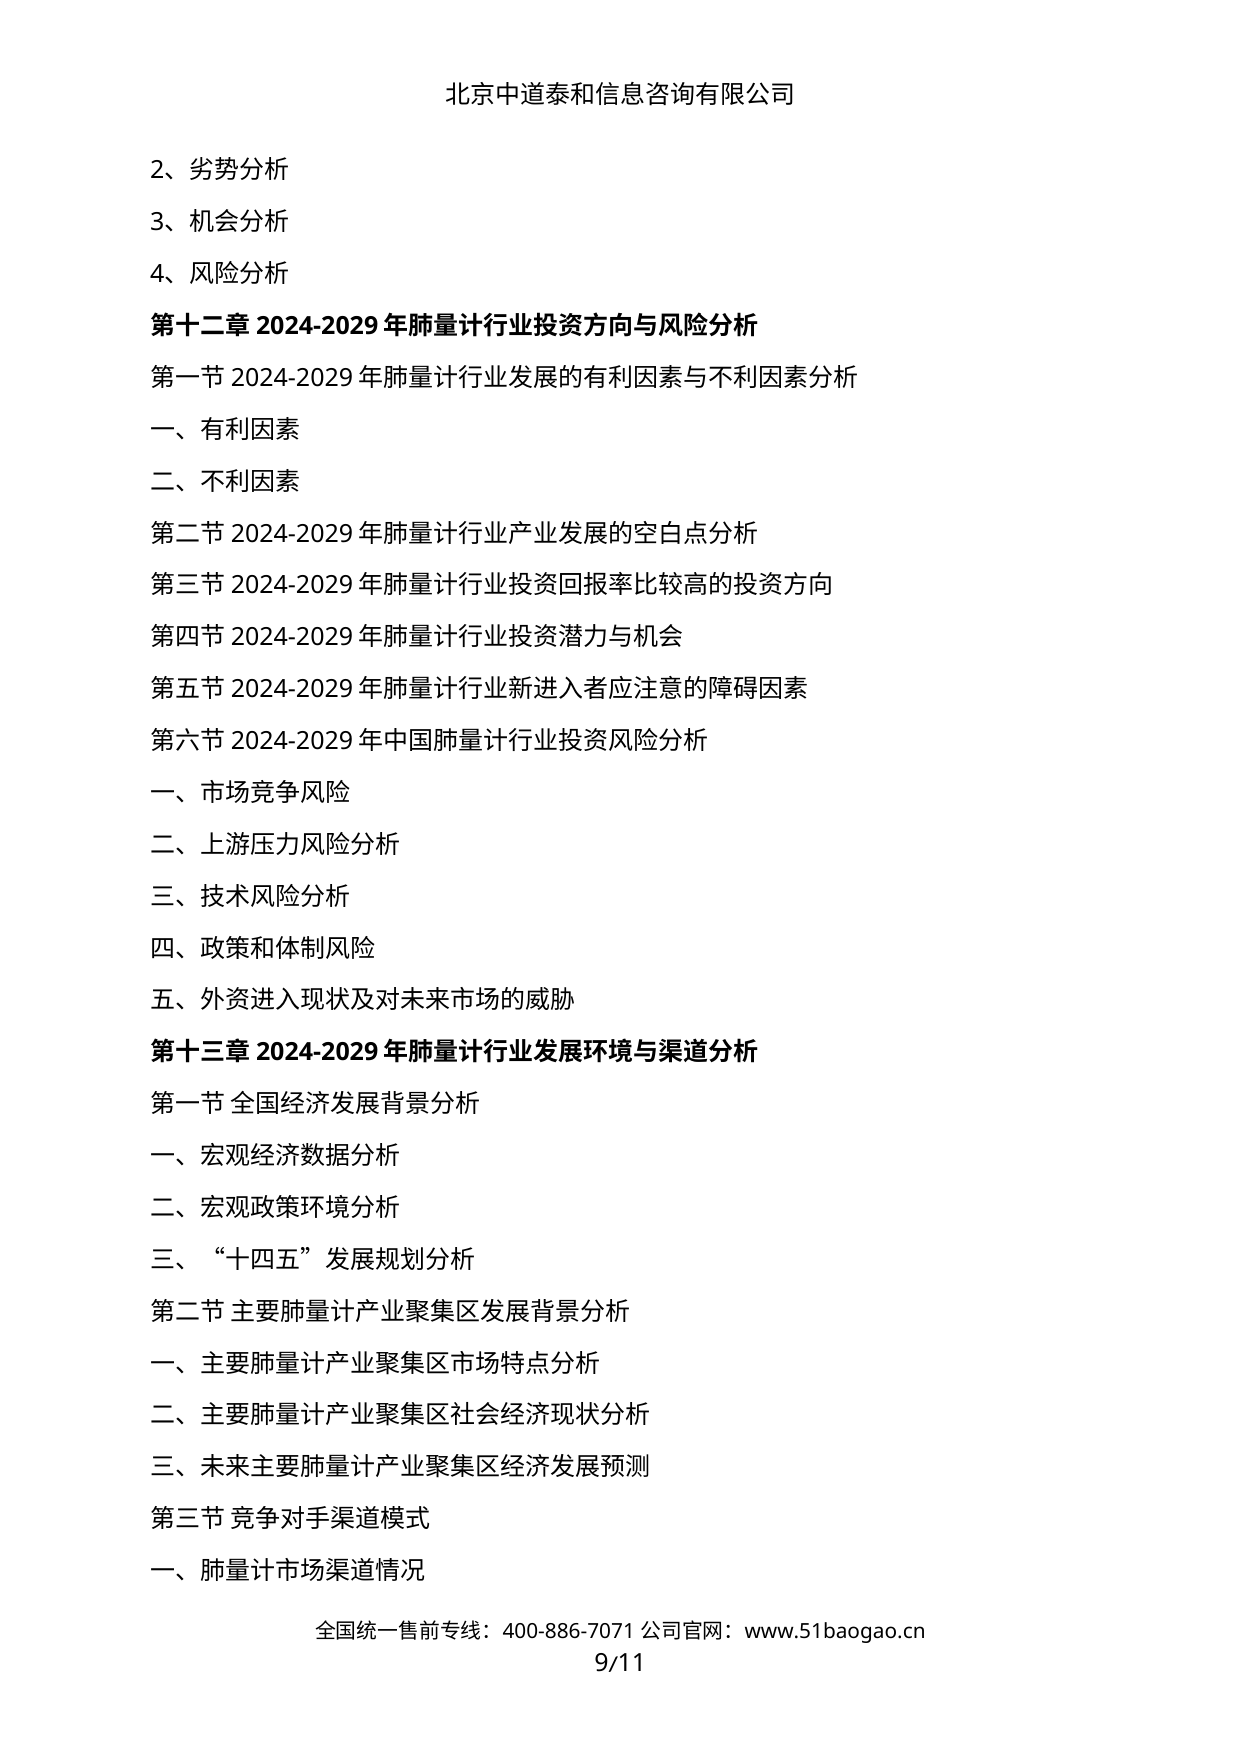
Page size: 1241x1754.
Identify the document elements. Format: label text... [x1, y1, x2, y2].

text 三、未来主要肺量计产业聚集区经济发展预测 [150, 1447, 1090, 1483]
text 四、政策和体制风险 [150, 928, 1090, 964]
text 二、主要肺量计产业聚集区社会经济现状分析 [150, 1395, 1090, 1431]
text 第三节 2024-2029年肺量计行业投资回报率比较高的投资方向 [150, 565, 1090, 601]
text 第十二章 2024-2029年肺量计行业投资方向与风险分析 [150, 306, 1090, 342]
text 五、外资进入现状及对未来市场的威胁 [150, 980, 1090, 1016]
text 二、不利因素 [150, 461, 1090, 497]
text 4、风险分析 [150, 254, 1090, 290]
text 一、有利因素 [150, 409, 1090, 446]
text 2、劣势分析 [150, 150, 1090, 186]
text 第一节 2024-2029年肺量计行业发展的有利因素与不利因素分析 [150, 357, 1090, 394]
text 一、肺量计市场渠道情况 [150, 1551, 1090, 1587]
text 第三节 竞争对手渠道模式 [150, 1499, 1090, 1535]
text 一、宏观经济数据分析 [150, 1136, 1090, 1172]
text 一、市场竞争风险 [150, 772, 1090, 809]
text 第二节 2024-2029年肺量计行业产业发展的空白点分析 [150, 513, 1090, 549]
text 二、宏观政策环境分析 [150, 1187, 1090, 1224]
text 一、主要肺量计产业聚集区市场特点分析 [150, 1343, 1090, 1379]
text 第十三章 2024-2029年肺量计行业发展环境与渠道分析 [150, 1032, 1090, 1068]
text 第二节 主要肺量计产业聚集区发展背景分析 [150, 1291, 1090, 1327]
text 三、技术风险分析 [150, 876, 1090, 912]
text 二、上游压力风险分析 [150, 824, 1090, 861]
text 第四节 2024-2029年肺量计行业投资潜力与机会 [150, 617, 1090, 653]
text 三、“十四五”发展规划分析 [150, 1239, 1090, 1276]
text 第五节 2024-2029年肺量计行业新进入者应注意的障碍因素 [150, 669, 1090, 705]
text 第六节 2024-2029年中国肺量计行业投资风险分析 [150, 721, 1090, 757]
text 第一节 全国经济发展背景分析 [150, 1084, 1090, 1120]
text 3、机会分析 [150, 202, 1090, 238]
